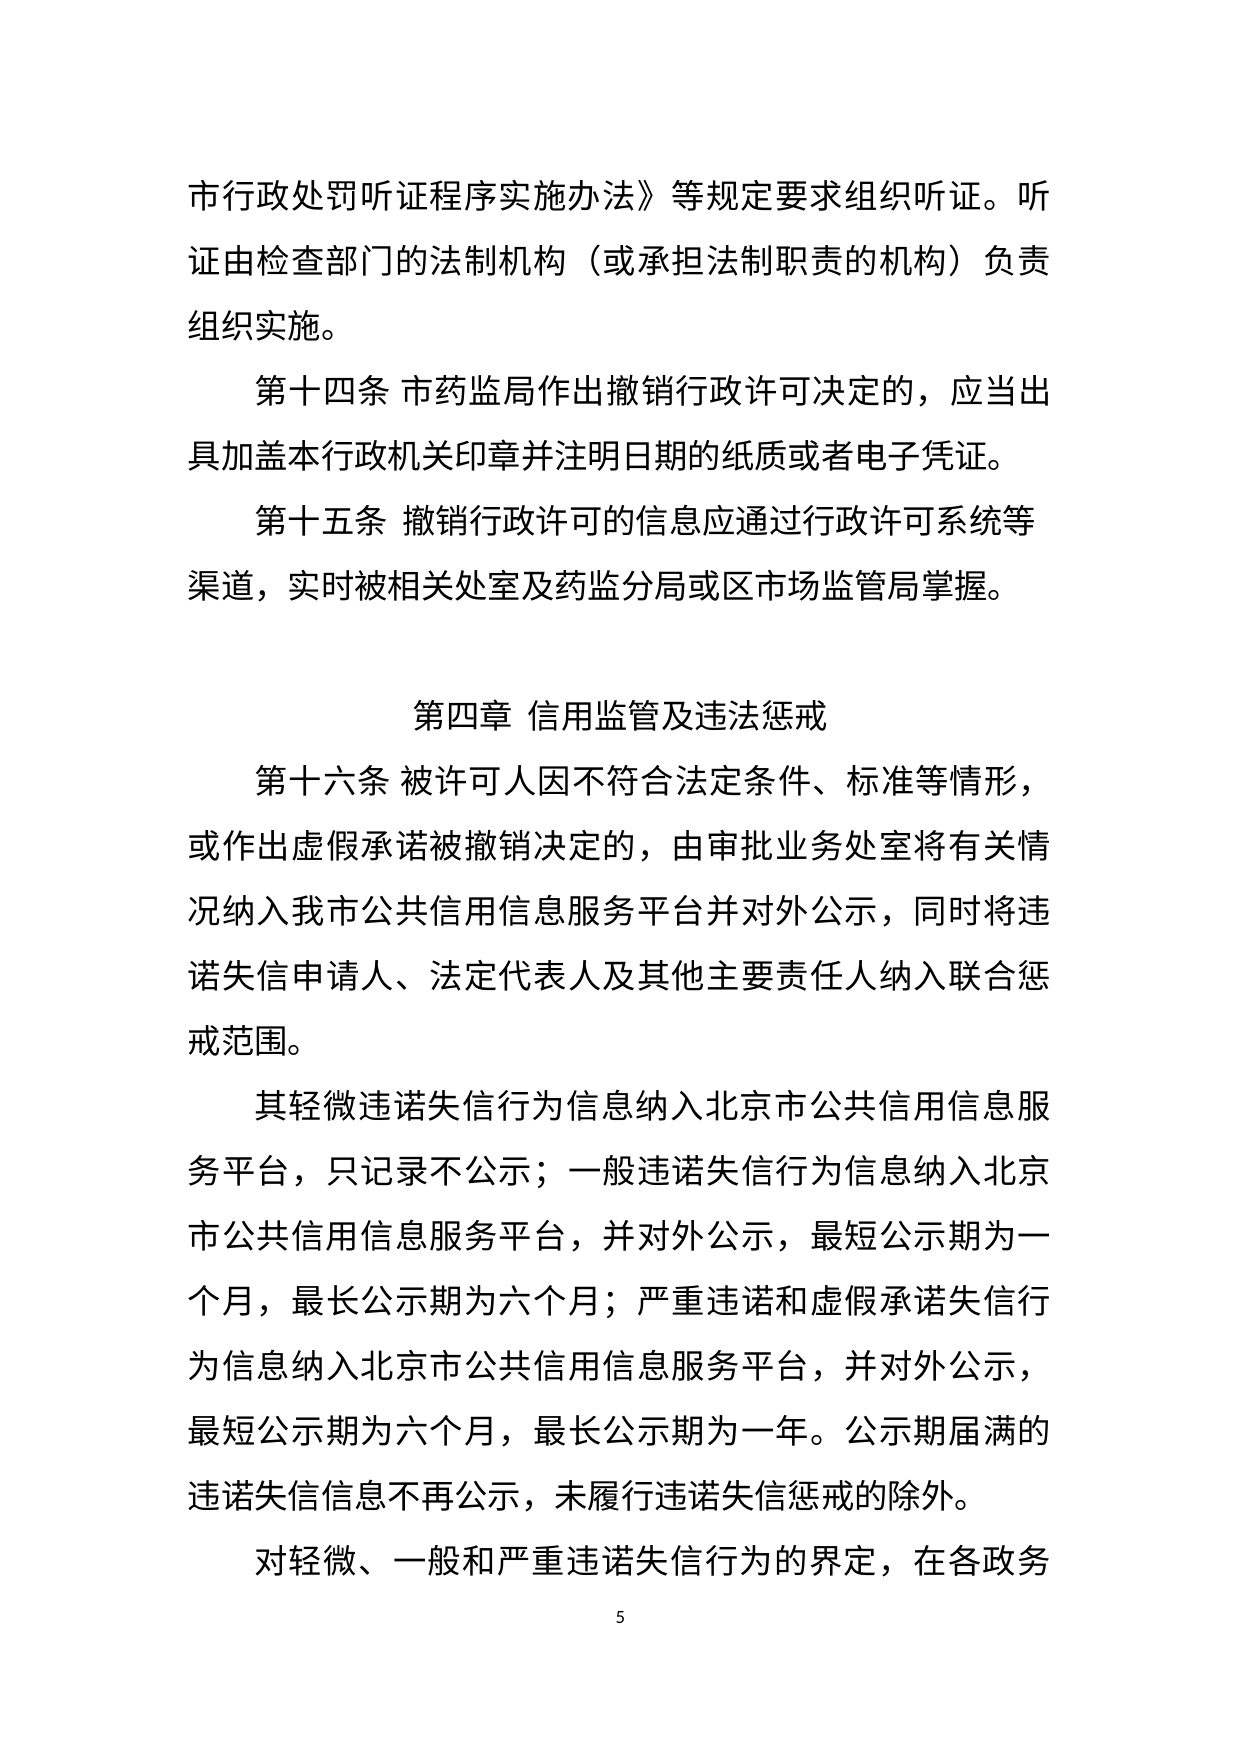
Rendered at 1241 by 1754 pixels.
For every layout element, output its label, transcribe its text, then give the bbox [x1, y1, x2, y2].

text 其轻微违诺失信行为信息纳入北京市公共信用信息服务平台，只记录不公示；一般违诺失信行为信息纳入北京市公共信用信息服务平台，并对外公示，最短公示期为一个月，最长公示期为六个月；严重违诺和虚假承诺失信行为信息纳入北京市公共信用信息服务平台，并对外公示，最短公示期为六个月，最长公示期为一年。公示期届满的违诺失信信息不再公示，未履行违诺失信惩戒的除外。 [187, 1072, 1053, 1527]
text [187, 162, 1053, 357]
text 第十四条 市药监局作出撤销行政许可决定的，应当出具加盖本行政机关印章并注明日期的纸质或者电子凭证。 [187, 357, 1053, 487]
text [187, 1527, 1053, 1592]
text 第四章 信用监管及违法惩戒 [187, 682, 1053, 747]
text 第十五条 撤销行政许可的信息应通过行政许可系统等渠道，实时被相关处室及药监分局或区市场监管局掌握。 [187, 487, 1053, 617]
text 第十六条 被许可人因不符合法定条件、标准等情形，或作出虚假承诺被撤销决定的，由审批业务处室将有关情况纳入我市公共信用信息服务平台并对外公示，同时将违诺失信申请人、法定代表人及其他主要责任人纳入联合惩戒范围。 [187, 747, 1053, 1072]
